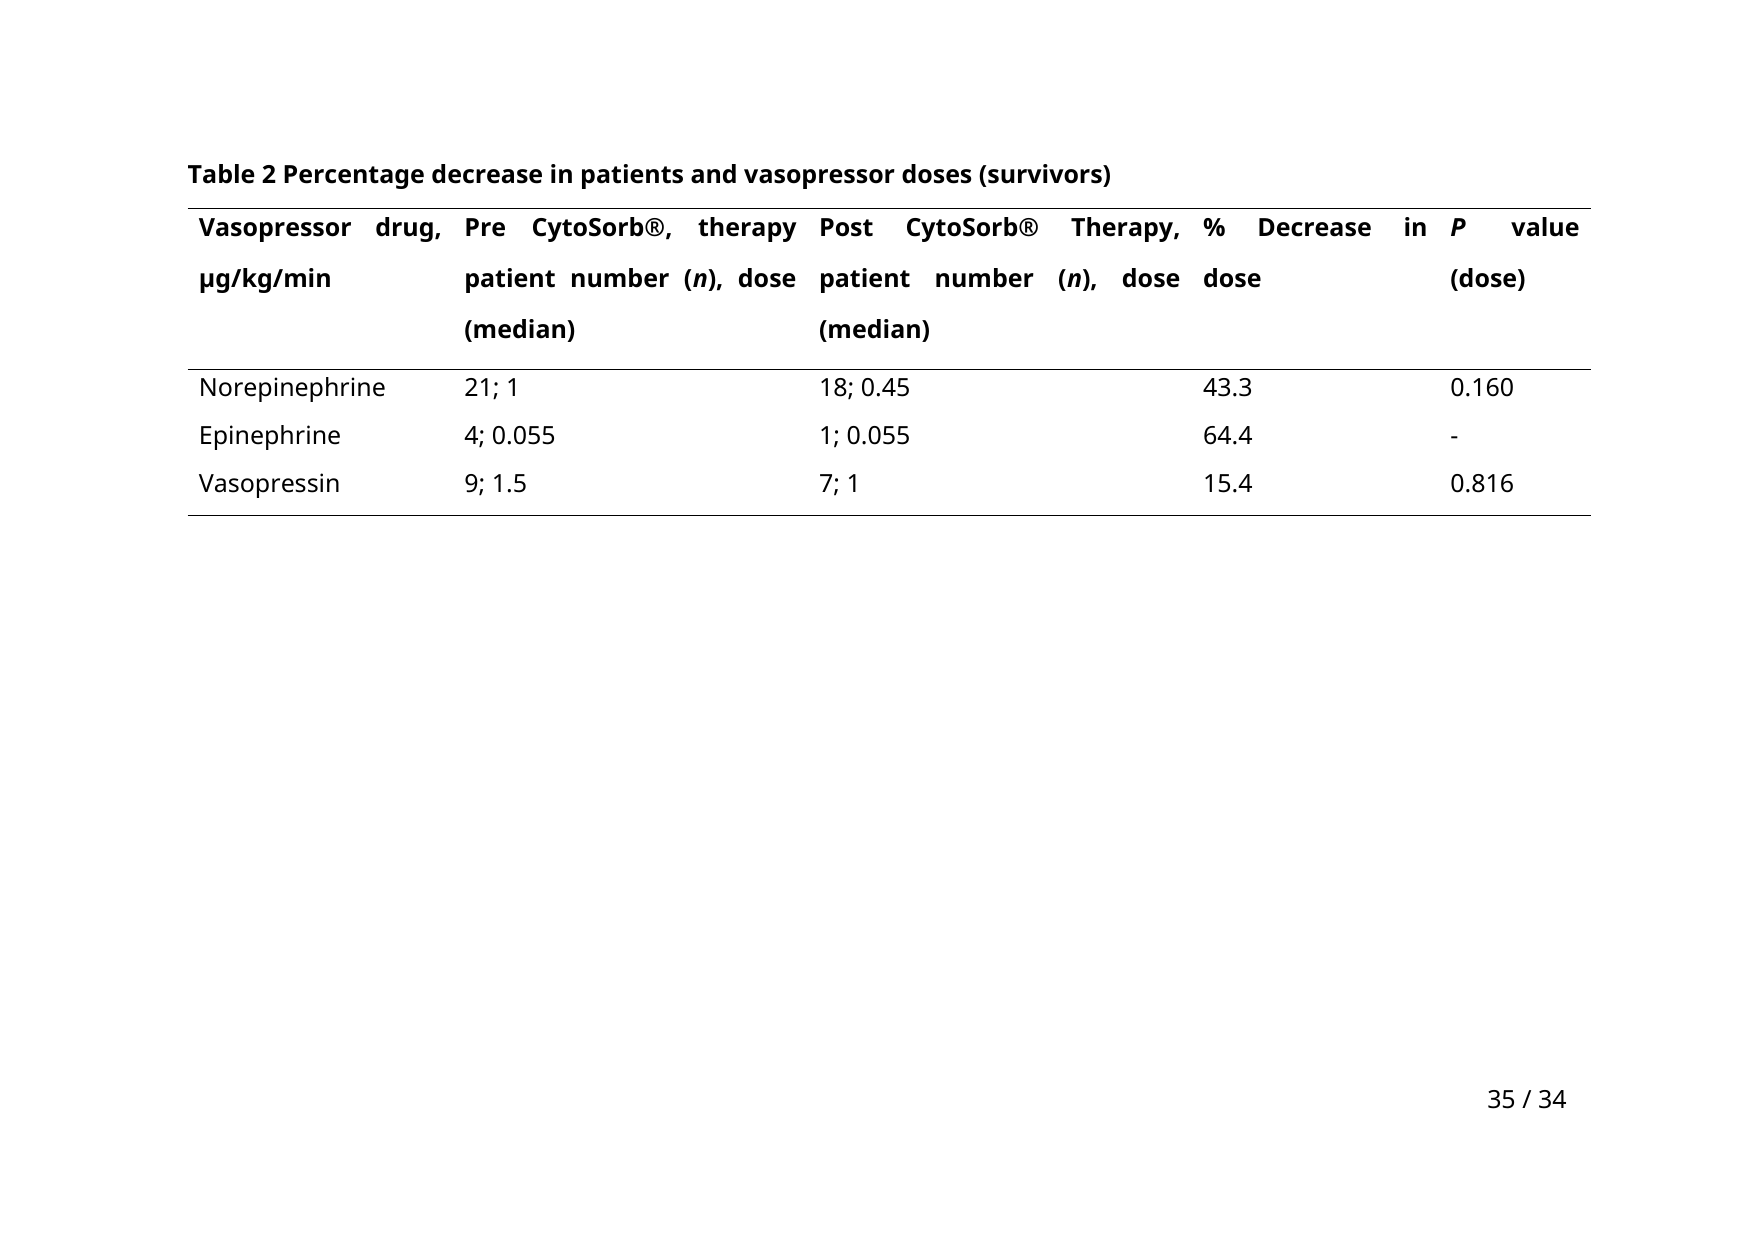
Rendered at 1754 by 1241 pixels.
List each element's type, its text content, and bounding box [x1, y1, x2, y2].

table_cell - [1439, 418, 1591, 466]
table_cell 18; 0.45 [808, 370, 1192, 418]
table_cell 1; 0.055 [808, 418, 1192, 466]
table_cell Epinephrine [188, 418, 453, 466]
table_header Pre CytoSorb®, therapy patient number (n), dose (median) [453, 209, 808, 368]
table_cell Norepinephrine [188, 370, 453, 418]
table_header Post CytoSorb® Therapy, patient number (n), dose (median) [808, 209, 1192, 368]
table_cell 43.3 [1192, 370, 1439, 418]
table_cell 7; 1 [808, 466, 1192, 514]
table_cell 0.160 [1439, 370, 1591, 418]
table_header P value (dose) [1439, 209, 1591, 368]
table_cell 9; 1.5 [453, 466, 808, 514]
table_cell 15.4 [1192, 466, 1439, 514]
table_header % Decrease in dose [1192, 209, 1439, 368]
table_cell 21; 1 [453, 370, 808, 418]
text Table 2 Percentage decrease in patients and vasopressor doses (survivors) [187, 157, 1566, 191]
table_cell 4; 0.055 [453, 418, 808, 466]
table_header Vasopressor drug, µg/kg/min [188, 209, 453, 368]
table_cell Vasopressin [188, 466, 453, 514]
table_cell 0.816 [1439, 466, 1591, 514]
table_cell 64.4 [1192, 418, 1439, 466]
